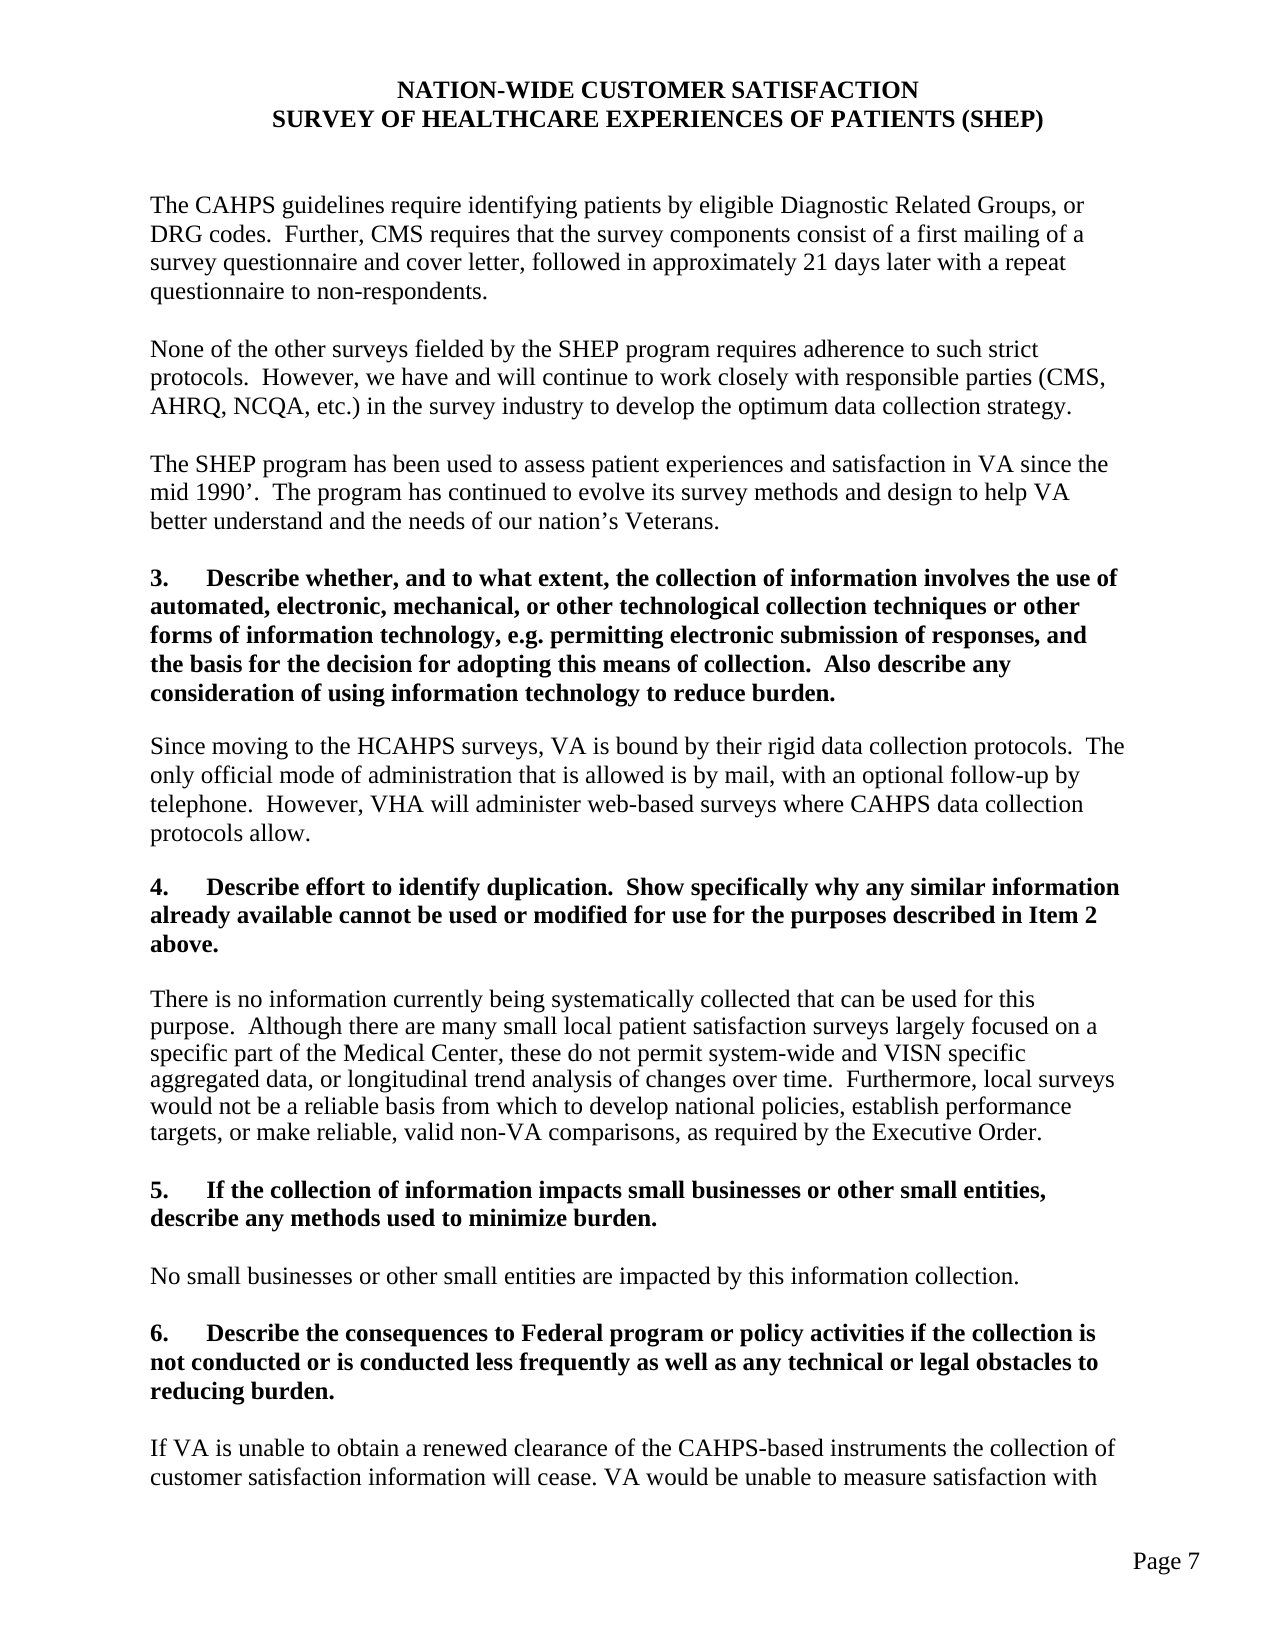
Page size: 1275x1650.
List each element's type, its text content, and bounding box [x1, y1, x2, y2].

text 3. Describe whether, and to what extent, the collection of information involves the use of automated, electronic, mechanical, or other technological collection techniques or other forms of information technology, e.g. permitting electronic submission of responses, and the basis for the decision for adopting this means of collection. Also describe any consideration of using information technology to reduce burden. [150, 563, 1125, 706]
text There is no information currently being systematically collected that can be used for this purpose. Although there are many small local patient satisfaction surveys largely focused on a specific part of the Medical Center, these do not permit system-wide and VISN specific aggregated data, or longitudinal trend analysis of changes over time. Furthermore, local surveys would not be a reliable basis from which to develop national policies, establish performance targets, or make reliable, valid non-VA comparisons, as required by the Executive Order. [150, 987, 1125, 1146]
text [150, 1433, 1125, 1491]
text The SHEP program has been used to assess patient experiences and satisfaction in VA since the mid 1990’. The program has continued to evolve its survey methods and design to help VA better understand and the needs of our nation’s Veterans. [150, 449, 1125, 535]
text Since moving to the HCAHPS surveys, VA is bound by their rigid data collection protocols. The only official mode of administration that is allowed is by mail, with an optional follow-up by telephone. However, VHA will administer web-based surveys where CAHPS data collection protocols allow. [150, 731, 1125, 846]
text No small businesses or other small entities are impacted by this information collection. [150, 1261, 1125, 1290]
text 6. Describe the consequences to Federal program or policy activities if the collection is not conducted or is conducted less frequently as well as any technical or legal obstacles to reducing burden. [150, 1318, 1125, 1405]
text 5. If the collection of information impacts small businesses or other small entities, describe any methods used to minimize burden. [150, 1175, 1125, 1232]
text 4. Describe effort to identify duplication. Show specifically why any similar information already available cannot be used or modified for use for the purposes described in Item 2 above. [150, 872, 1125, 958]
text The CAHPS guidelines require identifying patients by eligible Diagnostic Related Groups, or DRG codes. Further, CMS requires that the survey components consist of a first mailing of a survey questionnaire and cover letter, followed in approximately 21 days later with a repeat questionnaire to non-respondents. [150, 190, 1125, 305]
text None of the other surveys fielded by the SHEP program requires adherence to such strict protocols. However, we have and will continue to work closely with responsible parties (CMS, AHRQ, NCQA, etc.) in the survey industry to develop the optimum data collection strategy. [150, 334, 1125, 420]
